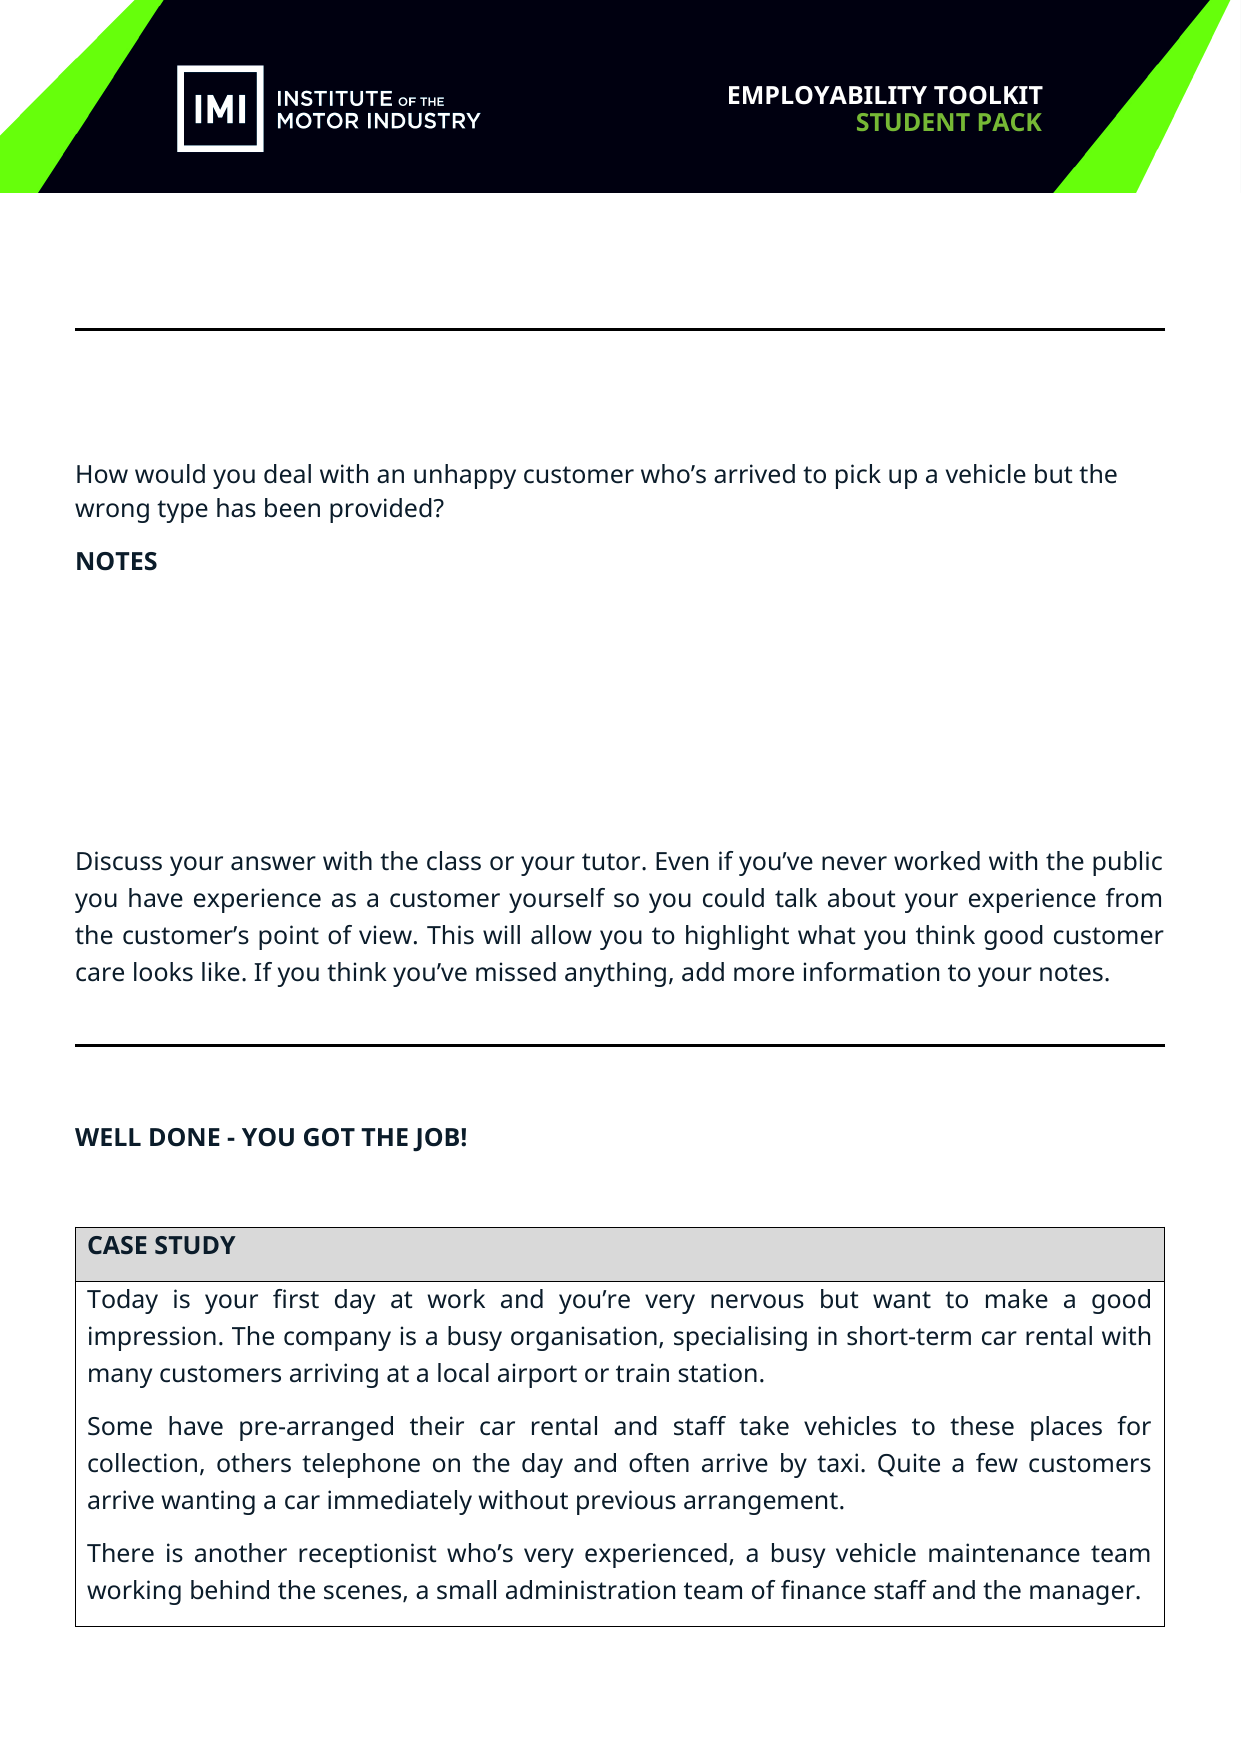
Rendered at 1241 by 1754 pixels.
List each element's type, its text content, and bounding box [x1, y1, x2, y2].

picture [0, 0, 1241, 193]
text WELL DONE - YOU GOT THE JOB! [75, 1120, 1165, 1154]
table_header CASE STUDY [76, 1228, 1164, 1281]
text How would you deal with an unhappy customer who’s arrived to pick up a vehicle but the wrong type has been provided? [75, 456, 1165, 524]
table_cell Today is your first day at work and you’re very nervous but want to make a good impression. The company is a busy organisation, specialising in short-term car rental with many customers arriving at a local airport or train station. Some have pre-arranged their car rental and staff take vehicles to these places for collection, others telephone on the day and often arrive by taxi. Quite a few customers arrive wanting a car immediately without previous arrangement. There is another receptionist who’s very experienced, a busy vehicle maintenance team working behind the scenes, a small administration team of finance staff and the manager. [76, 1282, 1164, 1626]
text NOTES [75, 543, 1165, 577]
text Discuss your answer with the class or your tutor. Even if you’ve never worked with the public you have experience as a customer yourself so you could talk about your experience from the customer’s point of view. This will allow you to highlight what you think good customer care looks like. If you think you’ve missed anything, add more information to your notes. [75, 844, 1165, 988]
